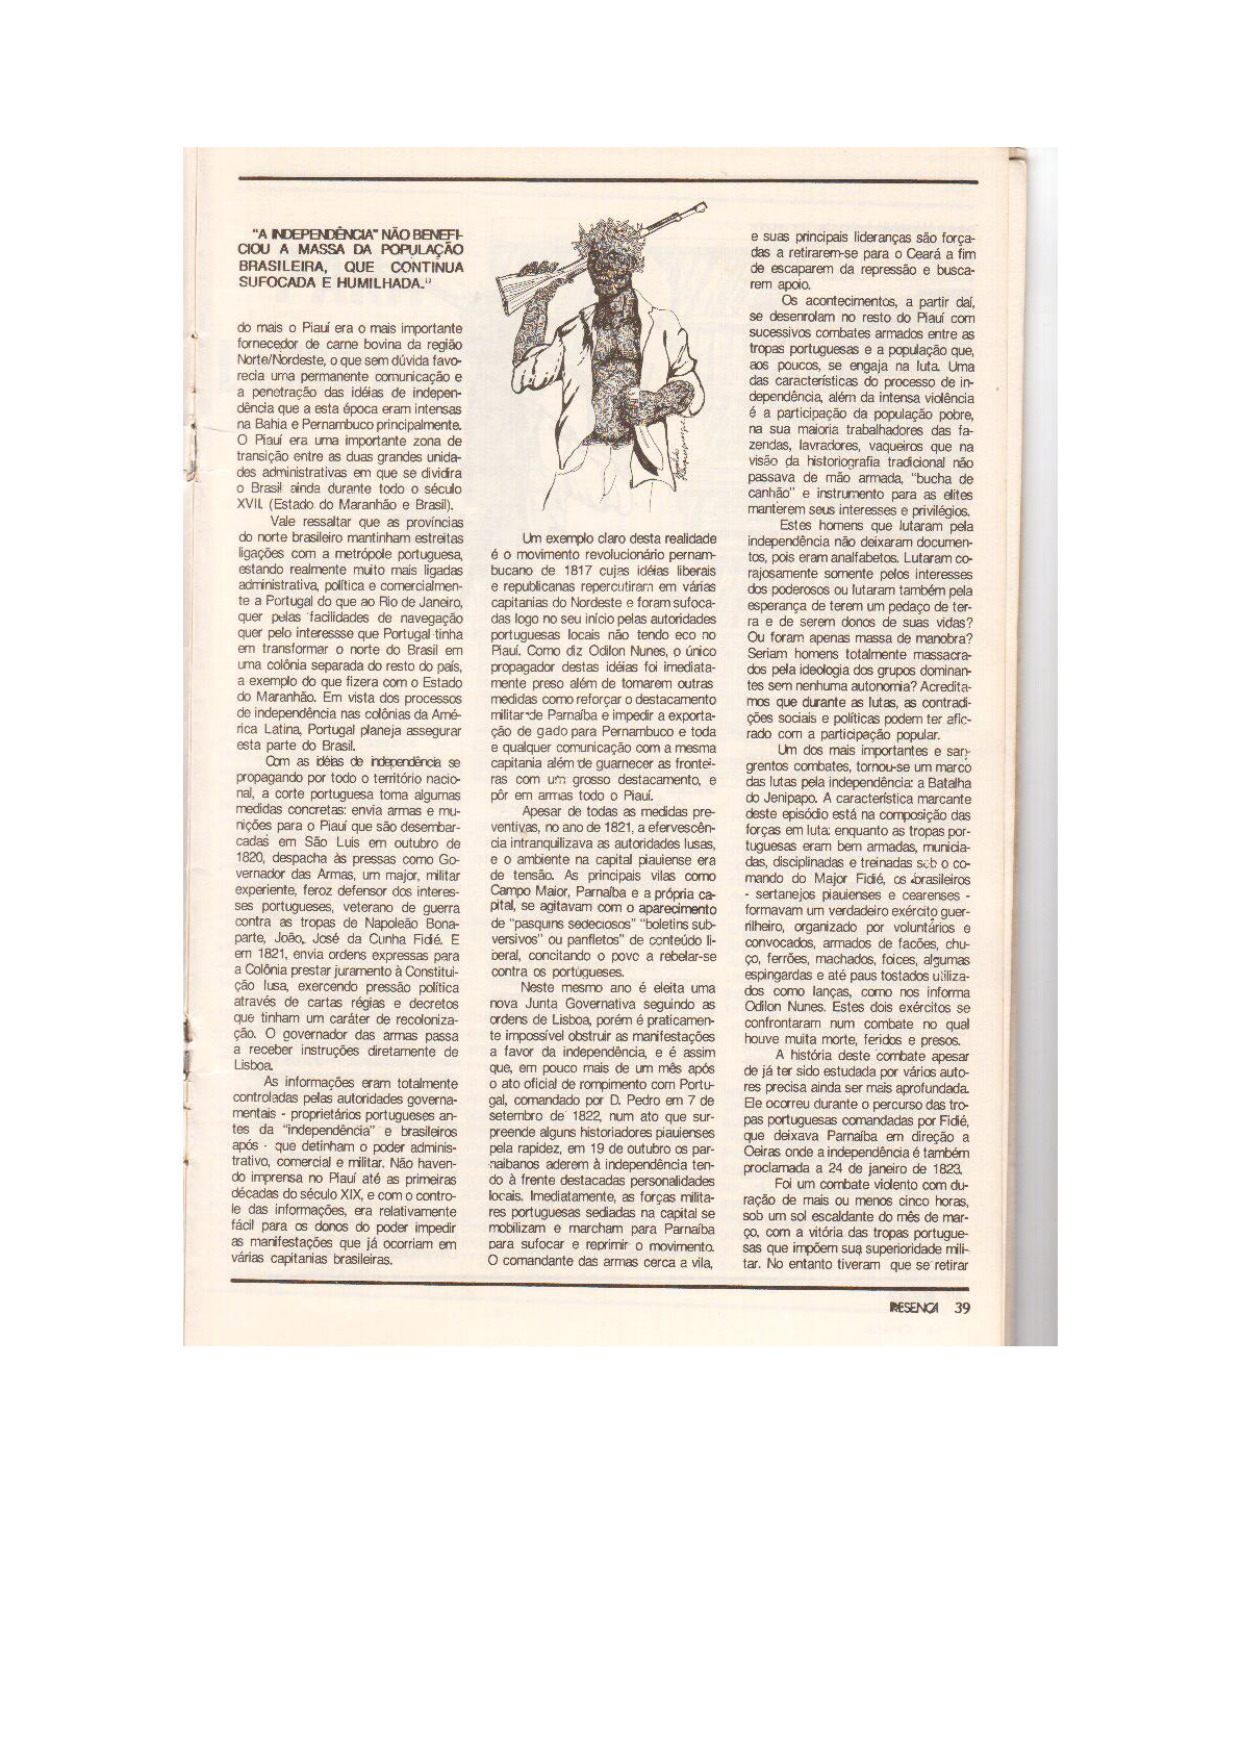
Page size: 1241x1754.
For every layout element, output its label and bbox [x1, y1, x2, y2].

picture [177, 147, 1063, 1365]
